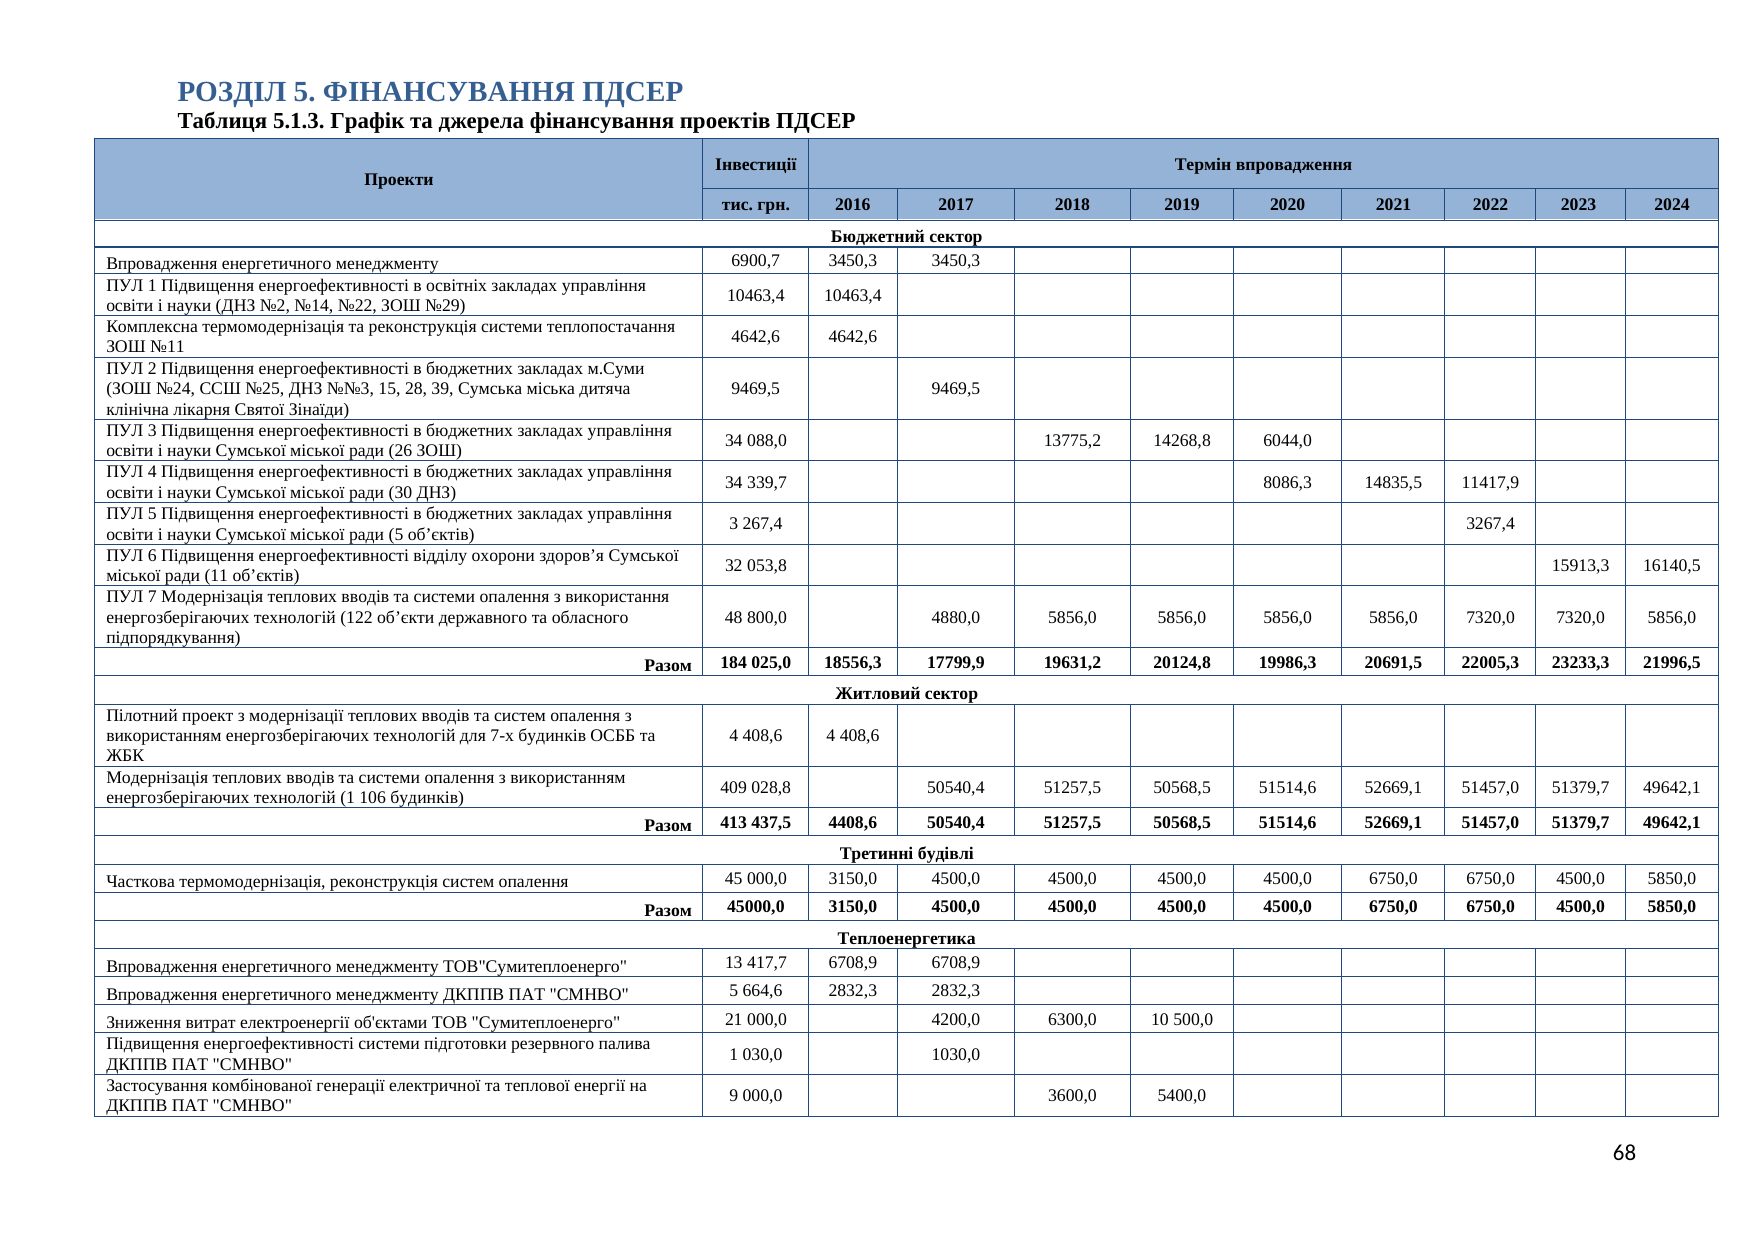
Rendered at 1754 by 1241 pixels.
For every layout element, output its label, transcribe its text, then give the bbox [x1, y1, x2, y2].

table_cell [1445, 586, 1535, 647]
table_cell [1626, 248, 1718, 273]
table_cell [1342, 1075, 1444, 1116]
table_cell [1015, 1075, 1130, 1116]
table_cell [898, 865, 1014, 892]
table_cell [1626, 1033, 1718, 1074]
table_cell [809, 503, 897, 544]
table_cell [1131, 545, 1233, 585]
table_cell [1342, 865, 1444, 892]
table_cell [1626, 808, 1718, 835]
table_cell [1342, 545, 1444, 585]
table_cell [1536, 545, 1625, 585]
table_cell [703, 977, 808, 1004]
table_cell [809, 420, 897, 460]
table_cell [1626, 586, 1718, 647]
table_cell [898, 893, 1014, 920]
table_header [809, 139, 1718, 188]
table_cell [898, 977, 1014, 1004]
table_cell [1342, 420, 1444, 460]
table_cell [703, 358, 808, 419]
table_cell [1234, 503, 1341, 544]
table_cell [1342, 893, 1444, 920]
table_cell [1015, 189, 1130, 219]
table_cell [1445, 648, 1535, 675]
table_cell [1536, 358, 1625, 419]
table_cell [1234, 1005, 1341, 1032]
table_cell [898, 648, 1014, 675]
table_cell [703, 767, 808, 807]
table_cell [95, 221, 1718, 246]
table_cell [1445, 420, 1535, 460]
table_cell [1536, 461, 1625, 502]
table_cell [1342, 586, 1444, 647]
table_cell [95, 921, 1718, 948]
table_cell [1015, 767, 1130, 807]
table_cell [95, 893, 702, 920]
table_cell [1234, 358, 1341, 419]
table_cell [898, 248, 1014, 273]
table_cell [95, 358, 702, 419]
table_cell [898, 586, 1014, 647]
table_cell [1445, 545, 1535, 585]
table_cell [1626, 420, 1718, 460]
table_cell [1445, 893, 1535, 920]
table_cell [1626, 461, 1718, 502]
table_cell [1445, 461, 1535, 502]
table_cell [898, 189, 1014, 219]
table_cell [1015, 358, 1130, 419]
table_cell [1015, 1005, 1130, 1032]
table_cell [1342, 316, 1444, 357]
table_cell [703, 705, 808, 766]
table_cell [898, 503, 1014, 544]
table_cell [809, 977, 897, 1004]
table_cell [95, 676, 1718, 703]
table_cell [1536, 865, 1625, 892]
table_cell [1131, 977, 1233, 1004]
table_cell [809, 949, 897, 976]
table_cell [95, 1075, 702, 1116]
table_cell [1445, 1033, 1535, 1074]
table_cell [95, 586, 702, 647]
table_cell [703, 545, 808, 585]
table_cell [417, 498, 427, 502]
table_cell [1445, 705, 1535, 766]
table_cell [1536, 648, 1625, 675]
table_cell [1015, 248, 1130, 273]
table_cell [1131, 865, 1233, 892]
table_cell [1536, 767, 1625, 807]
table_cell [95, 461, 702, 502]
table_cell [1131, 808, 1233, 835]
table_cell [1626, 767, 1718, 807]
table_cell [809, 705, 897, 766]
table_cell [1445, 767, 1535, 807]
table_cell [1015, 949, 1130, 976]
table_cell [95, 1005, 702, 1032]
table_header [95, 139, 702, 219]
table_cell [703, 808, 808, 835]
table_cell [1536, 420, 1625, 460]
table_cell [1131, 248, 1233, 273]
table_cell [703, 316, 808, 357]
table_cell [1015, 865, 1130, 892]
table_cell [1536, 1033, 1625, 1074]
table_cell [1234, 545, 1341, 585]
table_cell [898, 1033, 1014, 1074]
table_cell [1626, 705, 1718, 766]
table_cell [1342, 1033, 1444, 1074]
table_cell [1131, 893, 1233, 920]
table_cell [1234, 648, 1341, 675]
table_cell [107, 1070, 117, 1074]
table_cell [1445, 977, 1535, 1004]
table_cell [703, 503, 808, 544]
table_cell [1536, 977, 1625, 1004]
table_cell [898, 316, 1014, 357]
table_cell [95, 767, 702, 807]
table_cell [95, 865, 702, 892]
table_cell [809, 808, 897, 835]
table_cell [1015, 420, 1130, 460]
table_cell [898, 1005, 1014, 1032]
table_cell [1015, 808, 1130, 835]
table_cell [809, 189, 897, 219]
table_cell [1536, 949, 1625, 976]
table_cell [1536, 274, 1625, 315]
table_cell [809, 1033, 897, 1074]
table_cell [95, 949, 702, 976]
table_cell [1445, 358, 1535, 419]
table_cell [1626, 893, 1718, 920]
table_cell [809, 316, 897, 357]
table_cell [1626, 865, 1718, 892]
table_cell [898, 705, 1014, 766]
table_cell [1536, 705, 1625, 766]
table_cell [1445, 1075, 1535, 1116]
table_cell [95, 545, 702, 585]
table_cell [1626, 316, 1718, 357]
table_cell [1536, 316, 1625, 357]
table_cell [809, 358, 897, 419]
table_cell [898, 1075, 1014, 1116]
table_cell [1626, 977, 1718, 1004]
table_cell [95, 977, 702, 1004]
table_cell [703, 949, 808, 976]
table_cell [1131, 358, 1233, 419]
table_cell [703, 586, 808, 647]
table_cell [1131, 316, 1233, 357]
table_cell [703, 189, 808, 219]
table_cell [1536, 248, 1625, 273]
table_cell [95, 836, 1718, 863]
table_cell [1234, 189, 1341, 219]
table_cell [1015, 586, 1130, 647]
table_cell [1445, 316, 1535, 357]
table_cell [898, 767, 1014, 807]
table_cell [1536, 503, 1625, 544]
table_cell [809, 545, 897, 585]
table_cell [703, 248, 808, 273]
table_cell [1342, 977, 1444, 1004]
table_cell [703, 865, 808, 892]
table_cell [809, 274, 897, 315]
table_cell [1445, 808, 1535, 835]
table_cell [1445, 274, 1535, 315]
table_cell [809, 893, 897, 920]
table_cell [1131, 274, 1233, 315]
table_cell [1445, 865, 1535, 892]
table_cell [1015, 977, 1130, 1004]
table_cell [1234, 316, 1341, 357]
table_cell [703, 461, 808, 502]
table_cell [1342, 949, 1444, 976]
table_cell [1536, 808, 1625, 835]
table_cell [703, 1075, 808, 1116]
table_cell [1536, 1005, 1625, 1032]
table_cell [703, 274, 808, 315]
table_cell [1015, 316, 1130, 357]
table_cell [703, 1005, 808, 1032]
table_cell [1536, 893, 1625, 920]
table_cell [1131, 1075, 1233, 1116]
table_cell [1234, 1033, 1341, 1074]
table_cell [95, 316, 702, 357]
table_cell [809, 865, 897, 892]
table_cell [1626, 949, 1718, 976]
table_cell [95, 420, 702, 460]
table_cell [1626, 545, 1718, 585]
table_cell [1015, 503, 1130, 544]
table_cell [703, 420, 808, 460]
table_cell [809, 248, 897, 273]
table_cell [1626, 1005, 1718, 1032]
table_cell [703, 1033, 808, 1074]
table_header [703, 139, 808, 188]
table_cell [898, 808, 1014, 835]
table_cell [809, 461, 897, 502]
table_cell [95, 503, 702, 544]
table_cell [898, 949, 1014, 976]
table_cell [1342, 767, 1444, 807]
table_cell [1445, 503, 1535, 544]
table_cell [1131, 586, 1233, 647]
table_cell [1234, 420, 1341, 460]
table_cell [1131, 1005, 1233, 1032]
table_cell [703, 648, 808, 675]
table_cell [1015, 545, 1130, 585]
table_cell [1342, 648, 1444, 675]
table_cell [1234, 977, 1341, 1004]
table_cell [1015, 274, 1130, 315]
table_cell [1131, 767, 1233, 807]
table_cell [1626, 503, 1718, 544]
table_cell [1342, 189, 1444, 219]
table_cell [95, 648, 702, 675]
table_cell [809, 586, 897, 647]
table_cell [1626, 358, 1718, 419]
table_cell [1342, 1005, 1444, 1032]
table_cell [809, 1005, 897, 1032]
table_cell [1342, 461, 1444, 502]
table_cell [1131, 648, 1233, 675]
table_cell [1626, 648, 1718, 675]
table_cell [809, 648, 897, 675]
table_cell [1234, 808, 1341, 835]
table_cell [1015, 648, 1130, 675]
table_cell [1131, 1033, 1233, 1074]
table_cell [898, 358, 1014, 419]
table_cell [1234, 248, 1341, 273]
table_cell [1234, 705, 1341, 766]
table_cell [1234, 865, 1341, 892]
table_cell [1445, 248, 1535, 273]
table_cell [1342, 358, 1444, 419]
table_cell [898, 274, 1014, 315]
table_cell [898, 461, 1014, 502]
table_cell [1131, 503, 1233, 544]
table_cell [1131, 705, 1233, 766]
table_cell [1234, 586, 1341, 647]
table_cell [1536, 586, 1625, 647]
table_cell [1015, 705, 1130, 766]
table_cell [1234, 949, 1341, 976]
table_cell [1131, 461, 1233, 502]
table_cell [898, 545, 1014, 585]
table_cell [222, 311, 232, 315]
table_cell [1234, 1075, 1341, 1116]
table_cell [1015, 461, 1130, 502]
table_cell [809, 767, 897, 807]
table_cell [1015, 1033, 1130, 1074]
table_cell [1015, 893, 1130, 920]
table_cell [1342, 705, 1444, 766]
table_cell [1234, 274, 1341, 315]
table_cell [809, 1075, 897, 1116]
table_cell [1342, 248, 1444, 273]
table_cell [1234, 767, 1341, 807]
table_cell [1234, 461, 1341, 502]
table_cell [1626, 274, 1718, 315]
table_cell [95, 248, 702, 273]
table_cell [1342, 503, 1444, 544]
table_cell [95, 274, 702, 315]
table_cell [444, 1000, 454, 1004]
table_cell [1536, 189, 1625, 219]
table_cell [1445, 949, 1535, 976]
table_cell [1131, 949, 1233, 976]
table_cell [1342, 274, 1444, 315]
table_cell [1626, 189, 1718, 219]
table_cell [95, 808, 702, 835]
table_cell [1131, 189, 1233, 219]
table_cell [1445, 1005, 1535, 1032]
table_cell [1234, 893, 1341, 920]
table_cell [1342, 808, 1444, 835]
text Таблиця 5.1.3. Графік та джерела фінансування проектів ПДСЕР [177, 107, 1636, 134]
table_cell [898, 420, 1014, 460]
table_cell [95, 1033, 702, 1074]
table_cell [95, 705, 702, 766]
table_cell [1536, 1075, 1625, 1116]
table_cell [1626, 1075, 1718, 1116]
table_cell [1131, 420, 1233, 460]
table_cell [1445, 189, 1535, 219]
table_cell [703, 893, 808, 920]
